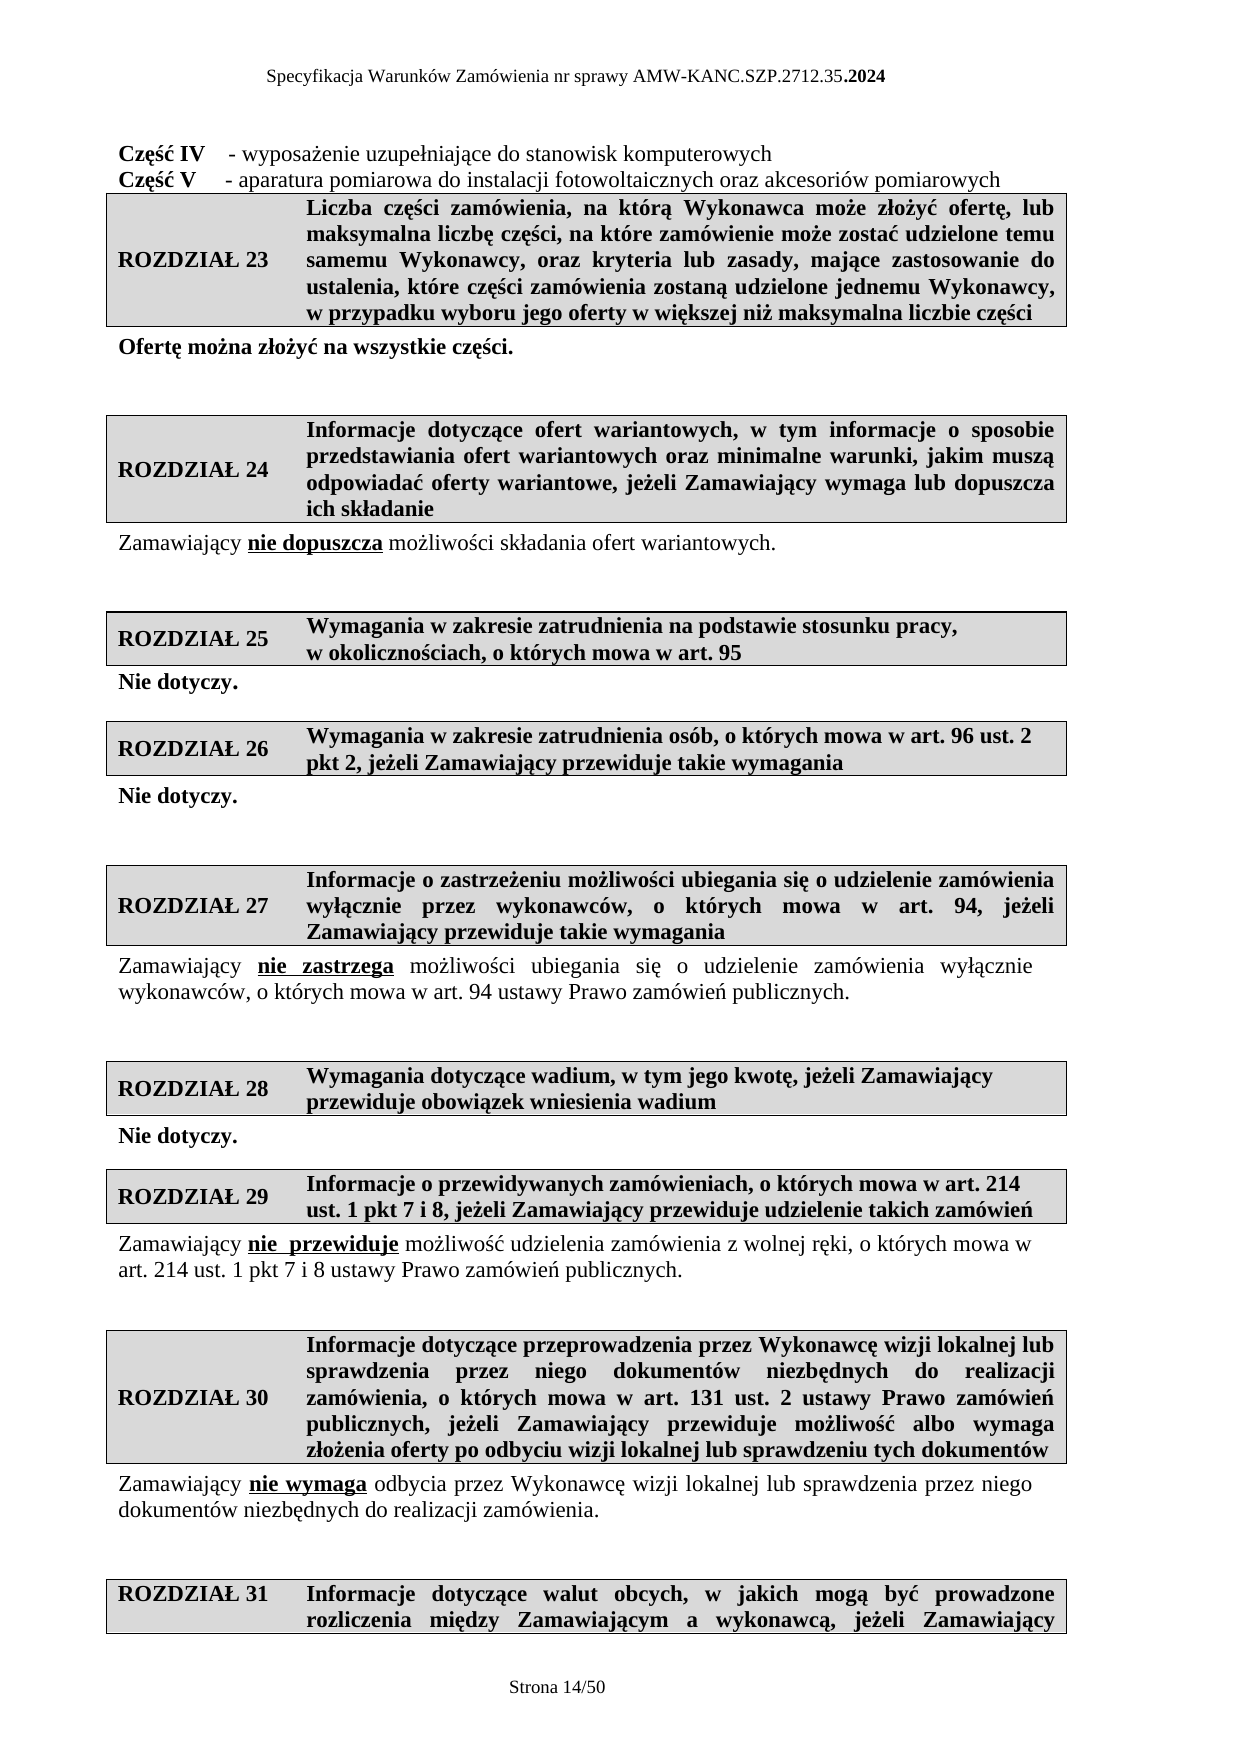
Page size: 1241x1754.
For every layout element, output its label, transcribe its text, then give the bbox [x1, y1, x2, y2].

text Nie dotyczy. [118, 782, 1033, 809]
text Nie dotyczy. [118, 1122, 1033, 1148]
table_header Wymagania w zakresie zatrudnienia na podstawie stosunku pracy, w okolicznościach, o których mowa w art. 95 [295, 613, 1066, 665]
table_header Wymagania w zakresie zatrudnienia osób, o których mowa w art. 96 ust. 2 pkt 2, jeżeli Zamawiający przewiduje takie wymagania [295, 722, 1066, 775]
text Zamawiający nie zastrzega możliwości ubiegania się o udzielenie zamówienia wyłącznie wykonawców, o których mowa w art. 94 ustawy Prawo zamówień publicznych. [118, 952, 1033, 1005]
list Część IV - wyposażenie uzupełniające do stanowisk komputerowych [118, 140, 1033, 166]
table_header Liczba części zamówienia, na którą Wykonawca może złożyć ofertę, lub maksymalna liczbę części, na które zamówienie może zostać udzielone temu samemu Wykonawcy, oraz kryteria lub zasady, mające zastosowanie do ustalenia, które części zamówienia zostaną udzielone jednemu Wykonawcy, w przypadku wyboru jego oferty w większej niż maksymalna liczbie części [295, 194, 1066, 326]
text Zamawiający nie przewiduje możliwość udzielenia zamówienia z wolnej ręki, o których mowa w art. 214 ust. 1 pkt 7 i 8 ustawy Prawo zamówień publicznych. [118, 1230, 1033, 1283]
text Zamawiający nie wymaga odbycia przez Wykonawcę wizji lokalnej lub sprawdzenia przez niego dokumentów niezbędnych do realizacji zamówienia. [118, 1470, 1033, 1523]
text Zamawiający nie dopuszcza możliwości składania ofert wariantowych. [118, 529, 1033, 555]
text Ofertę można złożyć na wszystkie części. [118, 333, 1033, 359]
list Część V - aparatura pomiarowa do instalacji fotowoltaicznych oraz akcesoriów pomiarowych [118, 166, 1033, 193]
table_header ROZDZIAŁ 24 [107, 416, 295, 522]
table_header Informacje o przewidywanych zamówieniach, o których mowa w art. 214 ust. 1 pkt 7 i 8, jeżeli Zamawiający przewiduje udzielenie takich zamówień [295, 1170, 1066, 1223]
table_header Informacje o zastrzeżeniu możliwości ubiegania się o udzielenie zamówienia wyłącznie przez wykonawców, o których mowa w art. 94, jeżeli Zamawiający przewiduje takie wymagania [295, 866, 1066, 945]
table_header ROZDZIAŁ 27 [107, 866, 295, 945]
table_header ROZDZIAŁ 23 [107, 194, 295, 326]
table_header Wymagania dotyczące wadium, w tym jego kwotę, jeżeli Zamawiający przewiduje obowiązek wniesienia wadium [295, 1062, 1066, 1114]
table_header ROZDZIAŁ 30 [107, 1331, 295, 1463]
table_header ROZDZIAŁ 31 [107, 1580, 295, 1632]
table_header Informacje dotyczące przeprowadzenia przez Wykonawcę wizji lokalnej lub sprawdzenia przez niego dokumentów niezbędnych do realizacji zamówienia, o których mowa w art. 131 ust. 2 ustawy Prawo zamówień publicznych, jeżeli Zamawiający przewiduje możliwość albo wymaga złożenia oferty po odbyciu wizji lokalnej lub sprawdzeniu tych dokumentów [295, 1331, 1066, 1463]
table_header Informacje dotyczące ofert wariantowych, w tym informacje o sposobie przedstawiania ofert wariantowych oraz minimalne warunki, jakim muszą odpowiadać oferty wariantowe, jeżeli Zamawiający wymaga lub dopuszcza ich składanie [295, 416, 1066, 522]
table_header ROZDZIAŁ 29 [107, 1170, 295, 1223]
table_header ROZDZIAŁ 28 [107, 1062, 295, 1114]
text Nie dotyczy. [118, 666, 1022, 695]
table_header ROZDZIAŁ 26 [107, 722, 295, 775]
table_header ROZDZIAŁ 25 [107, 613, 295, 665]
